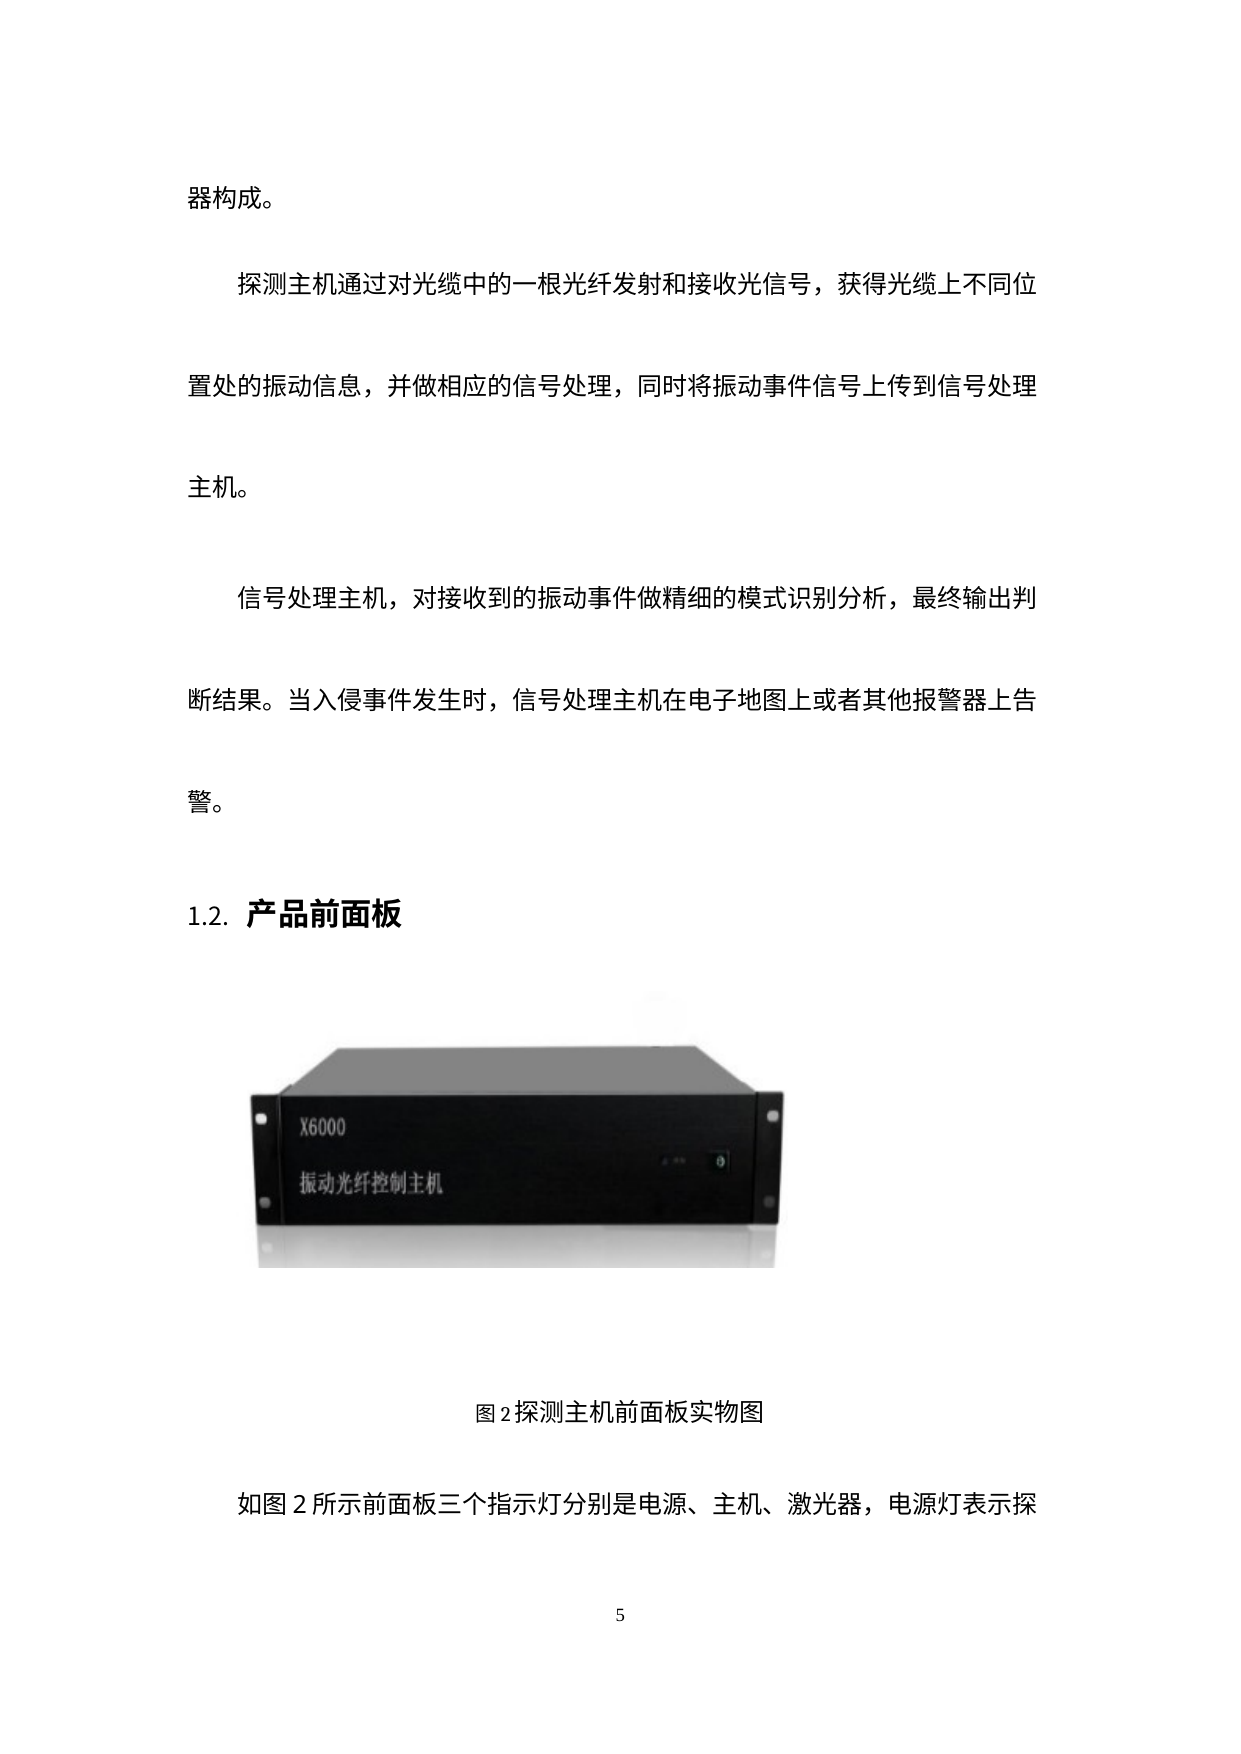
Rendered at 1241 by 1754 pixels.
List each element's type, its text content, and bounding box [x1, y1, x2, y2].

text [187, 1469, 1053, 1537]
text 信号处理主机，对接收到的振动事件做精细的模式识别分析，最终输出判断结果。当入侵事件发生时，信号处理主机在电子地图上或者其他报警器上告警。 [187, 563, 1053, 835]
text 图2探测主机前面板实物图 [187, 1376, 1053, 1444]
list 产品前面板 [187, 878, 1053, 946]
picture [187, 991, 938, 1268]
text 探测主机通过对光缆中的一根光纤发射和接收光信号，获得光缆上不同位置处的振动信息，并做相应的信号处理，同时将振动事件信号上传到信号处理主机。 [187, 248, 1053, 520]
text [187, 162, 1053, 230]
